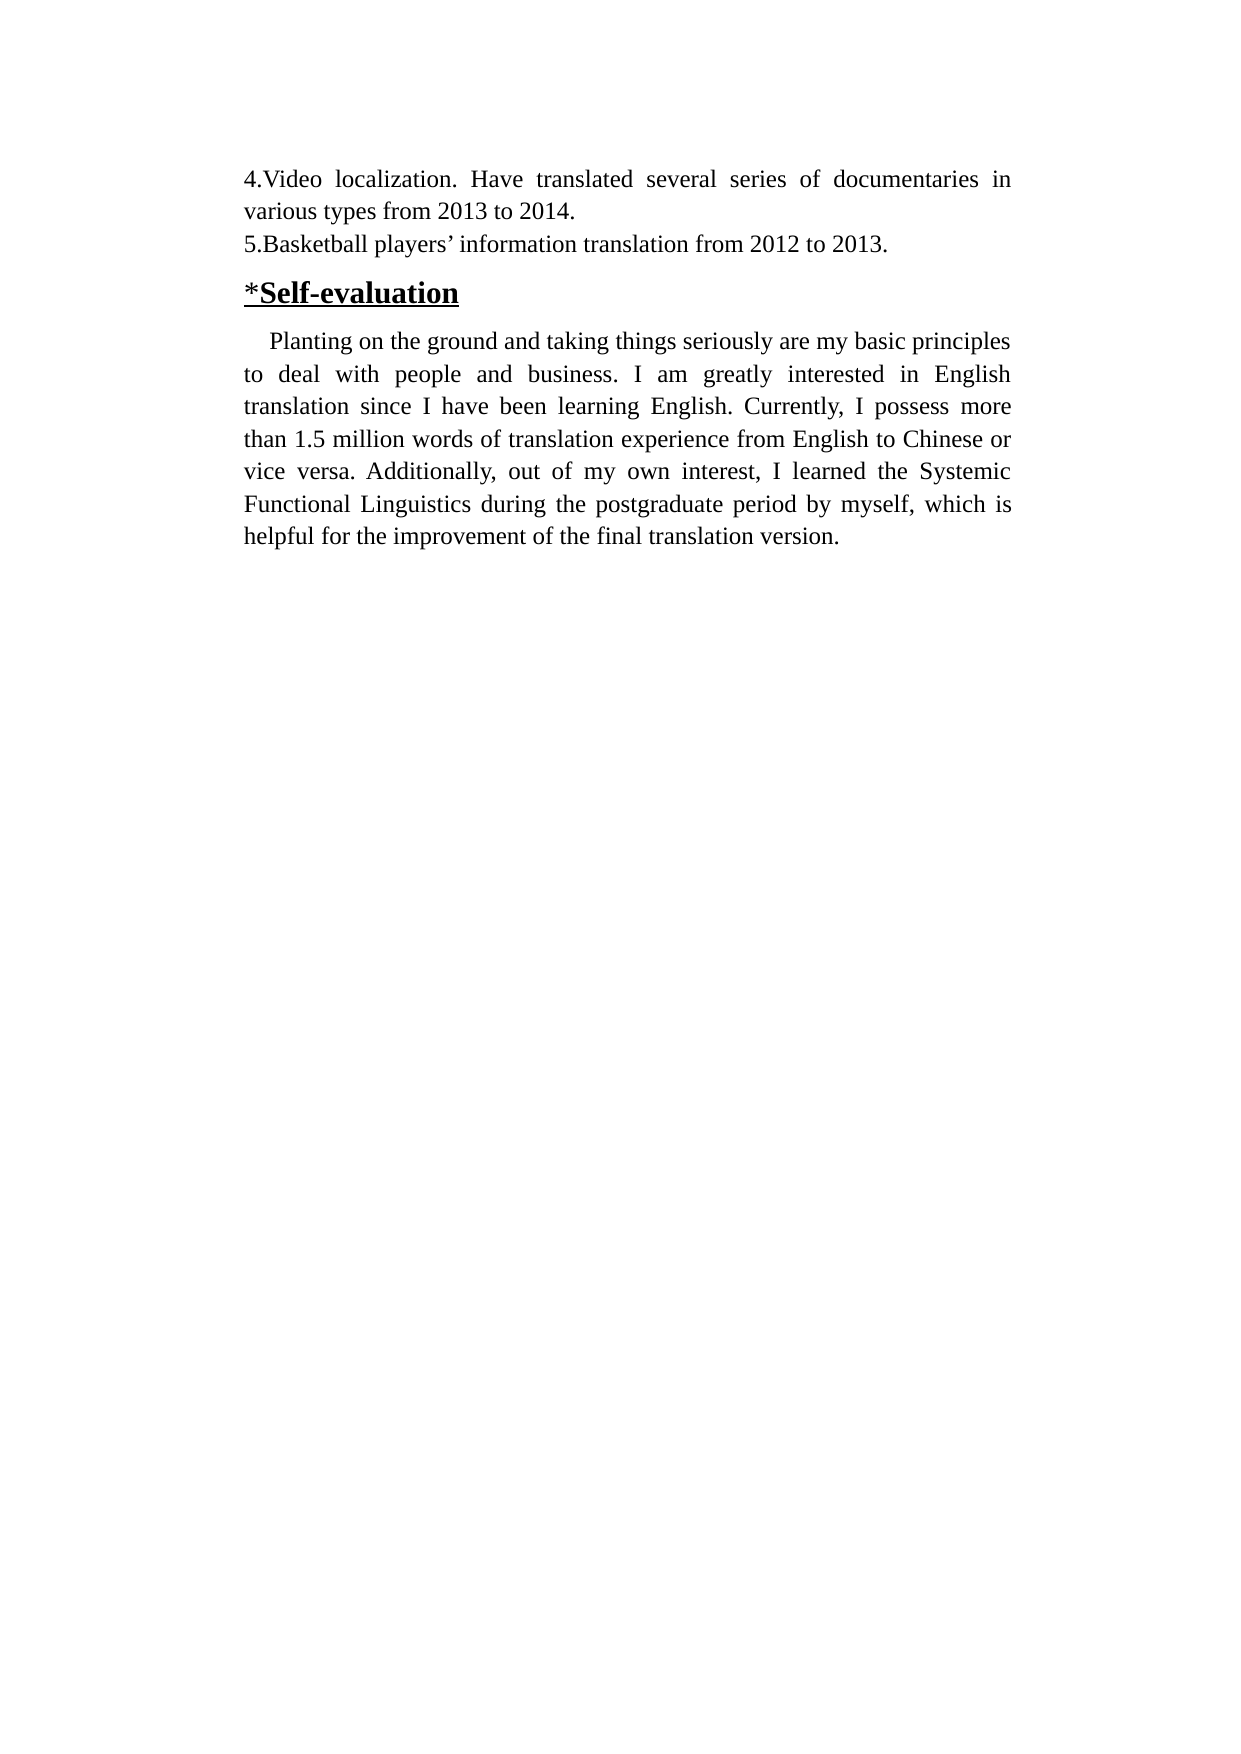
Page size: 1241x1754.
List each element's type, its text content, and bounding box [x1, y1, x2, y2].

text 4.Video localization. Have translated several series of documentaries in various types from 2013 to 2014. [244, 162, 1012, 227]
text Planting on the ground and taking things seriously are my basic principles to deal with people and business. I am greatly interested in English translation since I have been learning English. Currently, I possess more than 1.5 million words of translation experience from English to Chinese or vice versa. Additionally, out of my own interest, I learned the Systemic Functional Linguistics during the postgraduate period by myself, which is helpful for the improvement of the final translation version. [244, 324, 1012, 552]
text 5.Basketball players’ information translation from 2012 to 2013. [244, 227, 1012, 259]
text *Self-evaluation [244, 259, 1012, 324]
